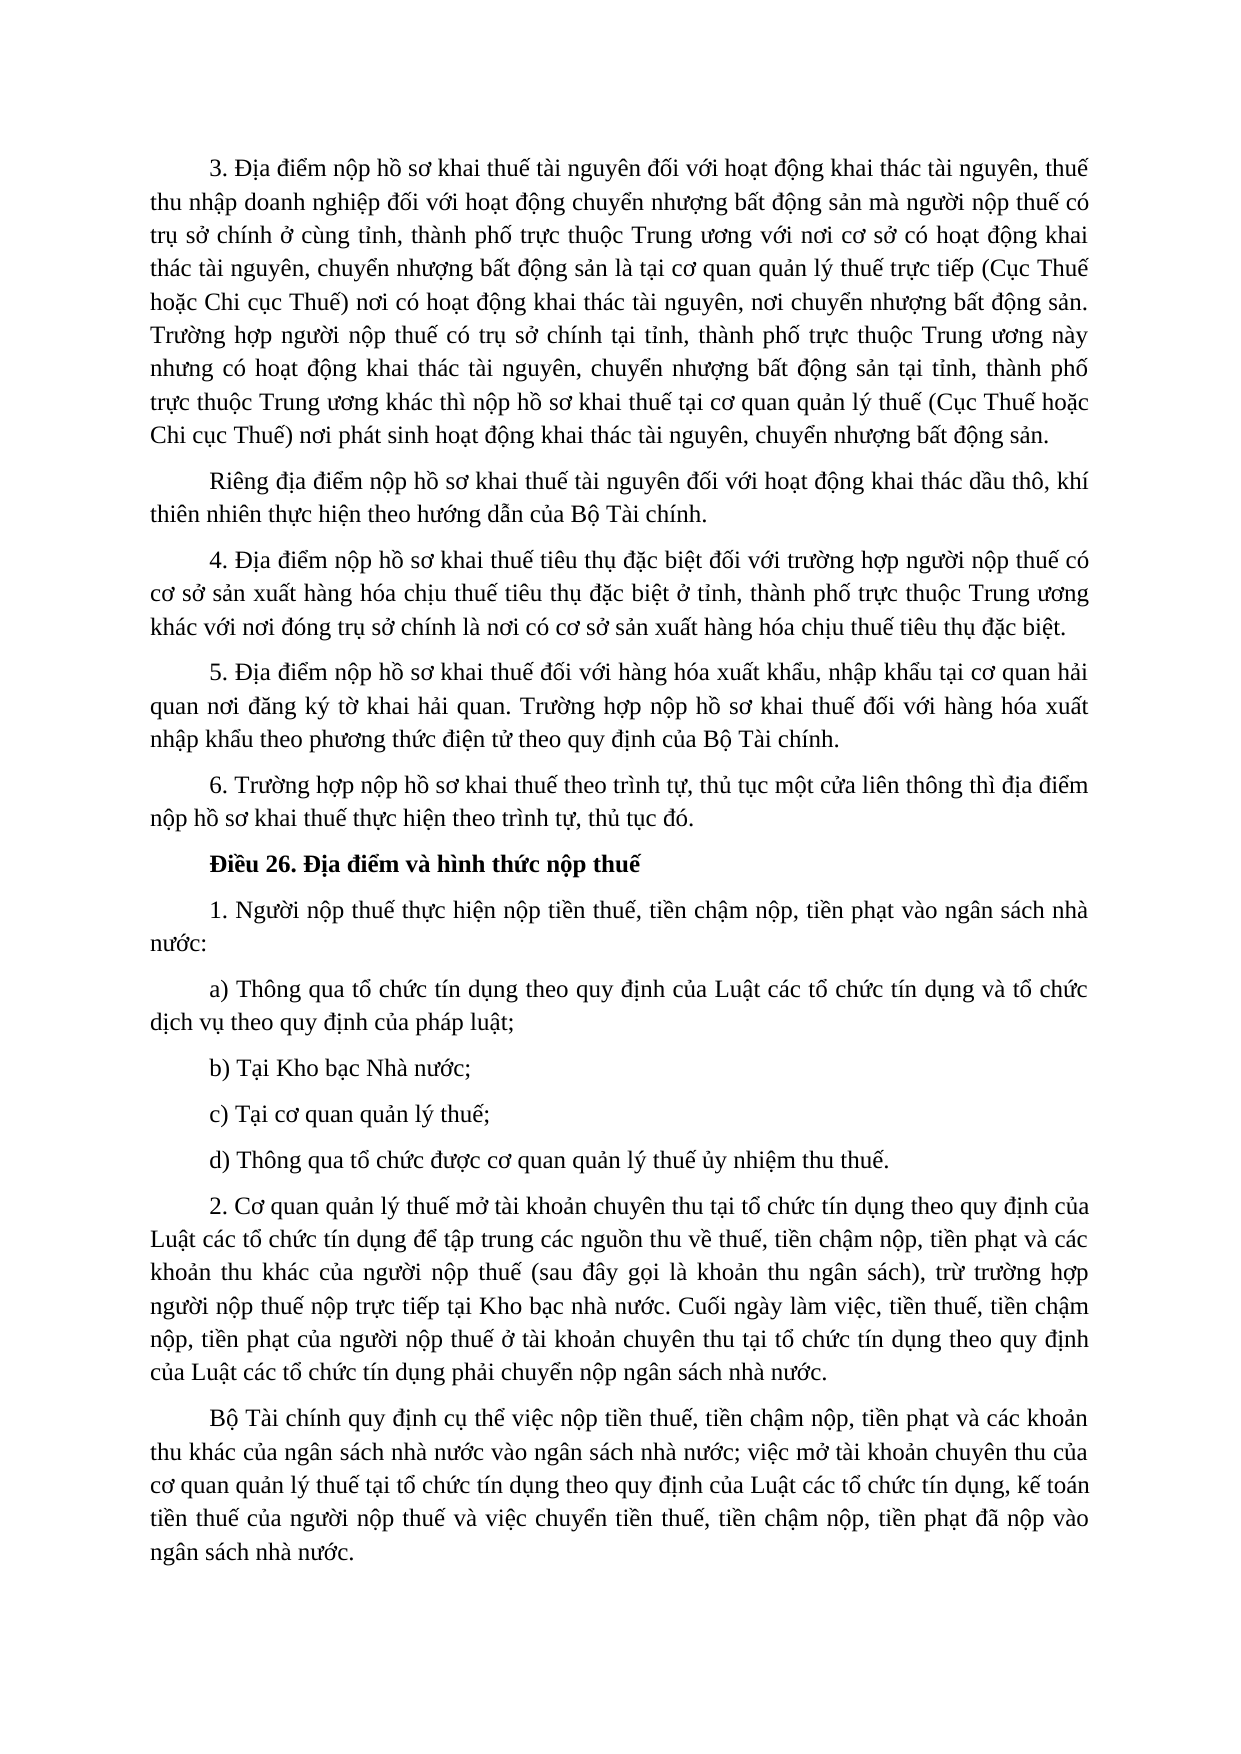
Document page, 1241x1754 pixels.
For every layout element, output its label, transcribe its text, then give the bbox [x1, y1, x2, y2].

text Điều 26. Địa điểm và hình thức nộp thuế [150, 846, 1090, 879]
text d) Thông qua tổ chức được cơ quan quản lý thuế ủy nhiệm thu thuế. [150, 1142, 1090, 1175]
text a) Thông qua tổ chức tín dụng theo quy định của Luật các tổ chức tín dụng và tổ chức dịch vụ theo quy định của pháp luật; [150, 971, 1090, 1037]
text 4. Địa điểm nộp hồ sơ khai thuế tiêu thụ đặc biệt đối với trường hợp người nộp thuế có cơ sở sản xuất hàng hóa chịu thuế tiêu thụ đặc biệt ở tỉnh, thành phố trực thuộc Trung ương khác với nơi đóng trụ sở chính là nơi có cơ sở sản xuất hàng hóa chịu thuế tiêu thụ đặc biệt. [150, 542, 1090, 642]
text 5. Địa điểm nộp hồ sơ khai thuế đối với hàng hóa xuất khẩu, nhập khẩu tại cơ quan hải quan nơi đăng ký tờ khai hải quan. Trường hợp nộp hồ sơ khai thuế đối với hàng hóa xuất nhập khẩu theo phương thức điện tử theo quy định của Bộ Tài chính. [150, 654, 1090, 754]
text Riêng địa điểm nộp hồ sơ khai thuế tài nguyên đối với hoạt động khai thác dầu thô, khí thiên nhiên thực hiện theo hướng dẫn của Bộ Tài chính. [150, 462, 1090, 529]
text c) Tại cơ quan quản lý thuế; [150, 1096, 1090, 1129]
text 3. Địa điểm nộp hồ sơ khai thuế tài nguyên đối với hoạt động khai thác tài nguyên, thuế thu nhập doanh nghiệp đối với hoạt động chuyển nhượng bất động sản mà người nộp thuế có trụ sở chính ở cùng tỉnh, thành phố trực thuộc Trung ương với nơi cơ sở có hoạt động khai thác tài nguyên, chuyển nhượng bất động sản là tại cơ quan quản lý thuế trực tiếp (Cục Thuế hoặc Chi cục Thuế) nơi có hoạt động khai thác tài nguyên, nơi chuyển nhượng bất động sản. Trường hợp người nộp thuế có trụ sở chính tại tỉnh, thành phố trực thuộc Trung ương này nhưng có hoạt động khai thác tài nguyên, chuyển nhượng bất động sản tại tỉnh, thành phố trực thuộc Trung ương khác thì nộp hồ sơ khai thuế tại cơ quan quản lý thuế (Cục Thuế hoặc Chi cục Thuế) nơi phát sinh hoạt động khai thác tài nguyên, chuyển nhượng bất động sản. [150, 150, 1090, 450]
text 6. Trường hợp nộp hồ sơ khai thuế theo trình tự, thủ tục một cửa liên thông thì địa điểm nộp hồ sơ khai thuế thực hiện theo trình tự, thủ tục đó. [150, 767, 1090, 833]
text 1. Người nộp thuế thực hiện nộp tiền thuế, tiền chậm nộp, tiền phạt vào ngân sách nhà nước: [150, 892, 1090, 958]
text b) Tại Kho bạc Nhà nước; [150, 1050, 1090, 1083]
text Bộ Tài chính quy định cụ thể việc nộp tiền thuế, tiền chậm nộp, tiền phạt và các khoản thu khác của ngân sách nhà nước vào ngân sách nhà nước; việc mở tài khoản chuyên thu của cơ quan quản lý thuế tại tổ chức tín dụng theo quy định của Luật các tổ chức tín dụng, kế toán tiền thuế của người nộp thuế và việc chuyển tiền thuế, tiền chậm nộp, tiền phạt đã nộp vào ngân sách nhà nước. [150, 1400, 1090, 1567]
text 2. Cơ quan quản lý thuế mở tài khoản chuyên thu tại tổ chức tín dụng theo quy định của Luật các tổ chức tín dụng để tập trung các nguồn thu về thuế, tiền chậm nộp, tiền phạt và các khoản thu khác của người nộp thuế (sau đây gọi là khoản thu ngân sách), trừ trường hợp người nộp thuế nộp trực tiếp tại Kho bạc nhà nước. Cuối ngày làm việc, tiền thuế, tiền chậm nộp, tiền phạt của người nộp thuế ở tài khoản chuyên thu tại tổ chức tín dụng theo quy định của Luật các tổ chức tín dụng phải chuyển nộp ngân sách nhà nước. [150, 1187, 1090, 1387]
